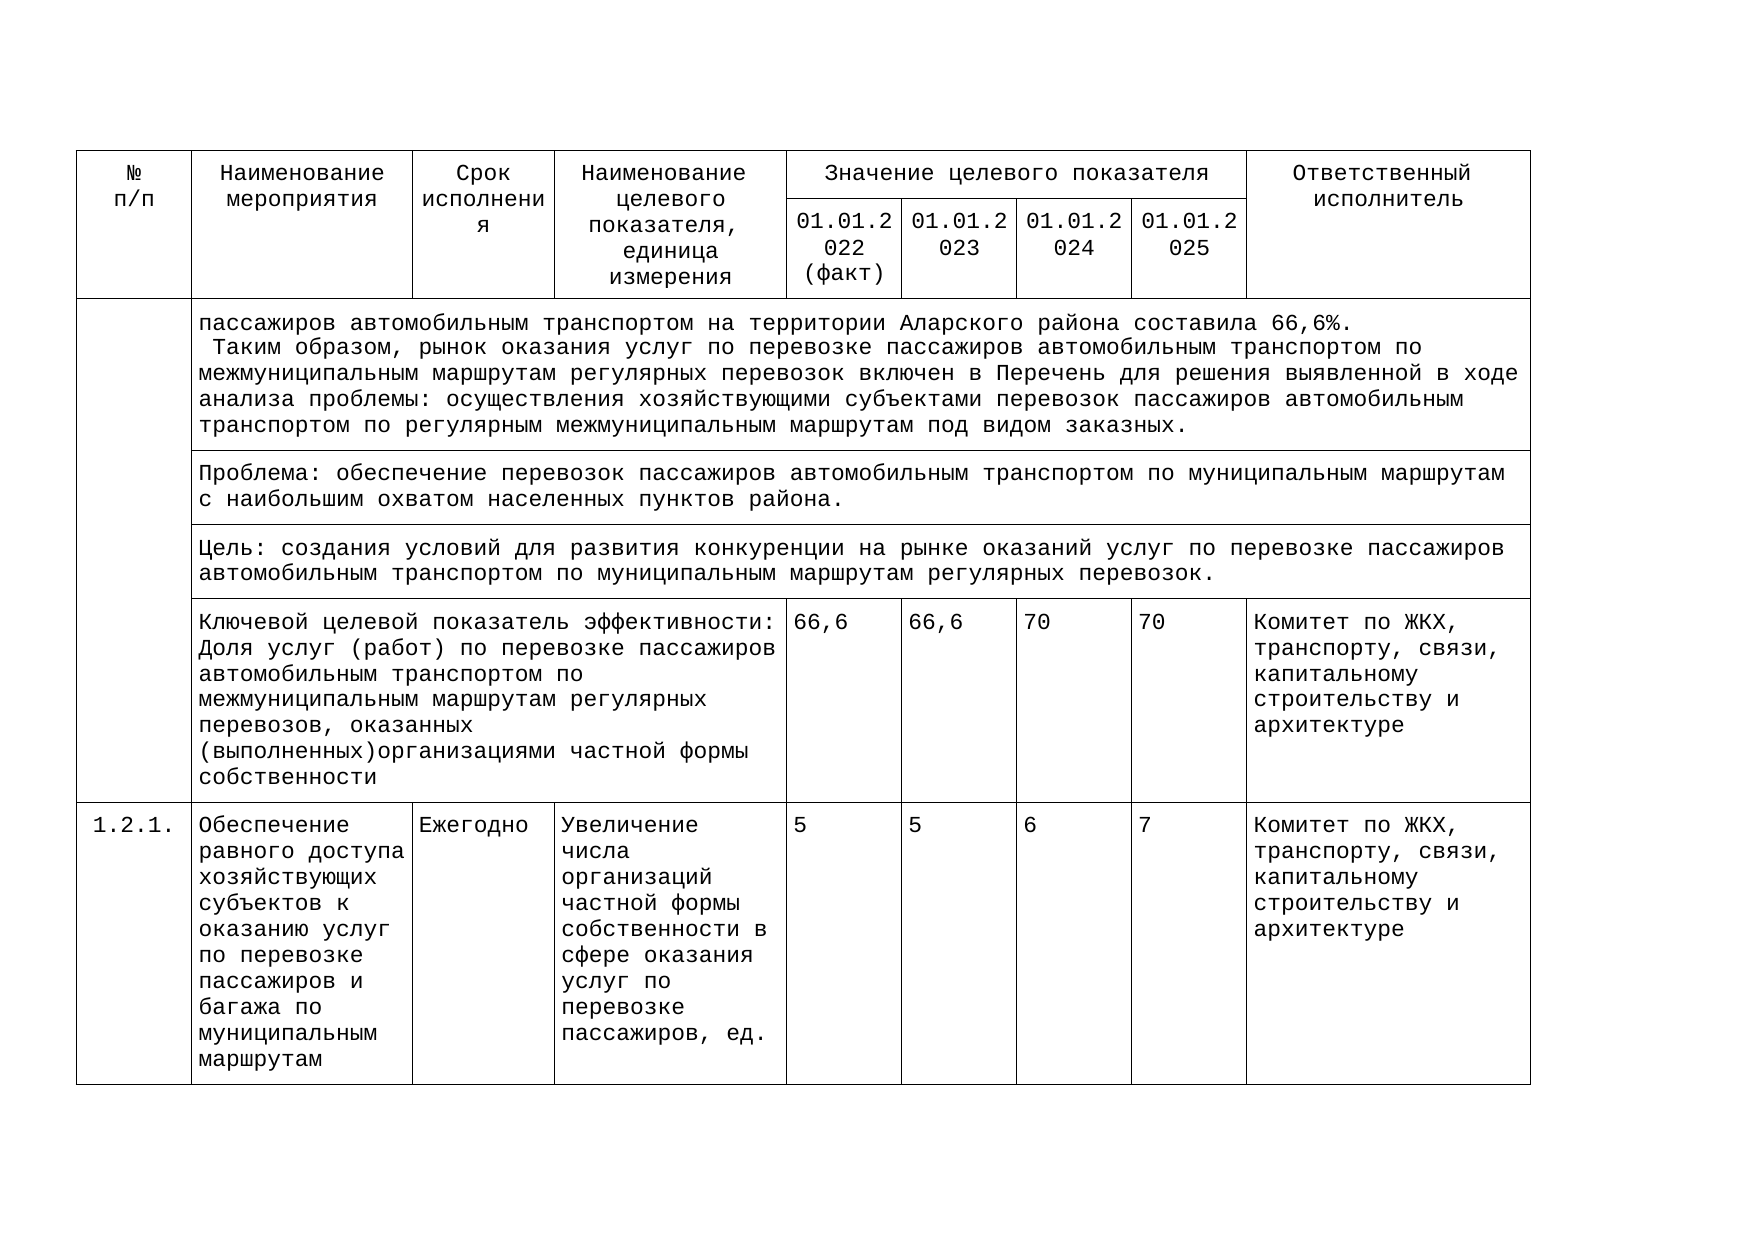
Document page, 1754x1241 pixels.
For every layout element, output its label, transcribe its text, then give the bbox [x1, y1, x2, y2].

table_cell Цель: создания условий для развития конкуренции на рынке оказаний услуг по перевозке пассажиров автомобильным транспортом по муниципальным маршрутам регулярных перевозок. [192, 525, 1530, 598]
table_header Значение целевого показателя [787, 151, 1246, 198]
table_header Наименование мероприятия [192, 151, 412, 298]
table_cell Увеличение числа организаций частной формы собственности в сфере оказания услуг по перевозке пассажиров, ед. [555, 803, 786, 1084]
table_cell Проблема: обеспечение перевозок пассажиров автомобильным транспортом по муниципальным маршрутам с наибольшим охватом населенных пунктов района. [192, 451, 1530, 524]
table_cell 5 [902, 803, 1016, 1084]
table_cell 01.01.2024 [1017, 199, 1131, 298]
table_header № п/п [77, 151, 191, 298]
table_header Наименование целевого показателя, единица измерения [555, 151, 786, 298]
table_cell 66,6 [787, 599, 901, 802]
table_cell Комитет по ЖКХ, транспорту, связи, капитальному строительству и архитектуре [1247, 599, 1530, 802]
table_cell 01.01.2022 (факт) [787, 199, 901, 298]
table_cell Ежегодно [413, 803, 554, 1084]
table_cell Комитет по ЖКХ, транспорту, связи, капитальному строительству и архитектуре [1247, 803, 1530, 1084]
table_cell Обеспечение равного доступа хозяйствующих субъектов к оказанию услуг по перевозке пассажиров и багажа по муниципальным маршрутам регулярных перевозок [192, 803, 412, 1084]
table_cell 5 [787, 803, 901, 1084]
table_cell 70 [1017, 599, 1131, 802]
table_header Ответственный исполнитель [1247, 151, 1530, 298]
table_cell 01.01.2025 [1132, 199, 1246, 298]
table_cell 6 [1017, 803, 1131, 1084]
table_cell Ключевой целевой показатель эффективности: Доля услуг (работ) по перевозке пассажиров автомобильным транспортом по межмуниципальным маршрутам регулярных перевозов, оказанных (выполненных)организациями частной формы собственности [192, 599, 786, 802]
table_cell 01.01.2023 [902, 199, 1016, 298]
table_cell 1.2.1. [77, 803, 191, 1084]
table_cell 7 [1132, 803, 1246, 1084]
table_header Срок исполнения [413, 151, 554, 298]
table_cell 70 [1132, 599, 1246, 802]
table_cell [77, 299, 191, 802]
table_cell 66,6 [902, 599, 1016, 802]
